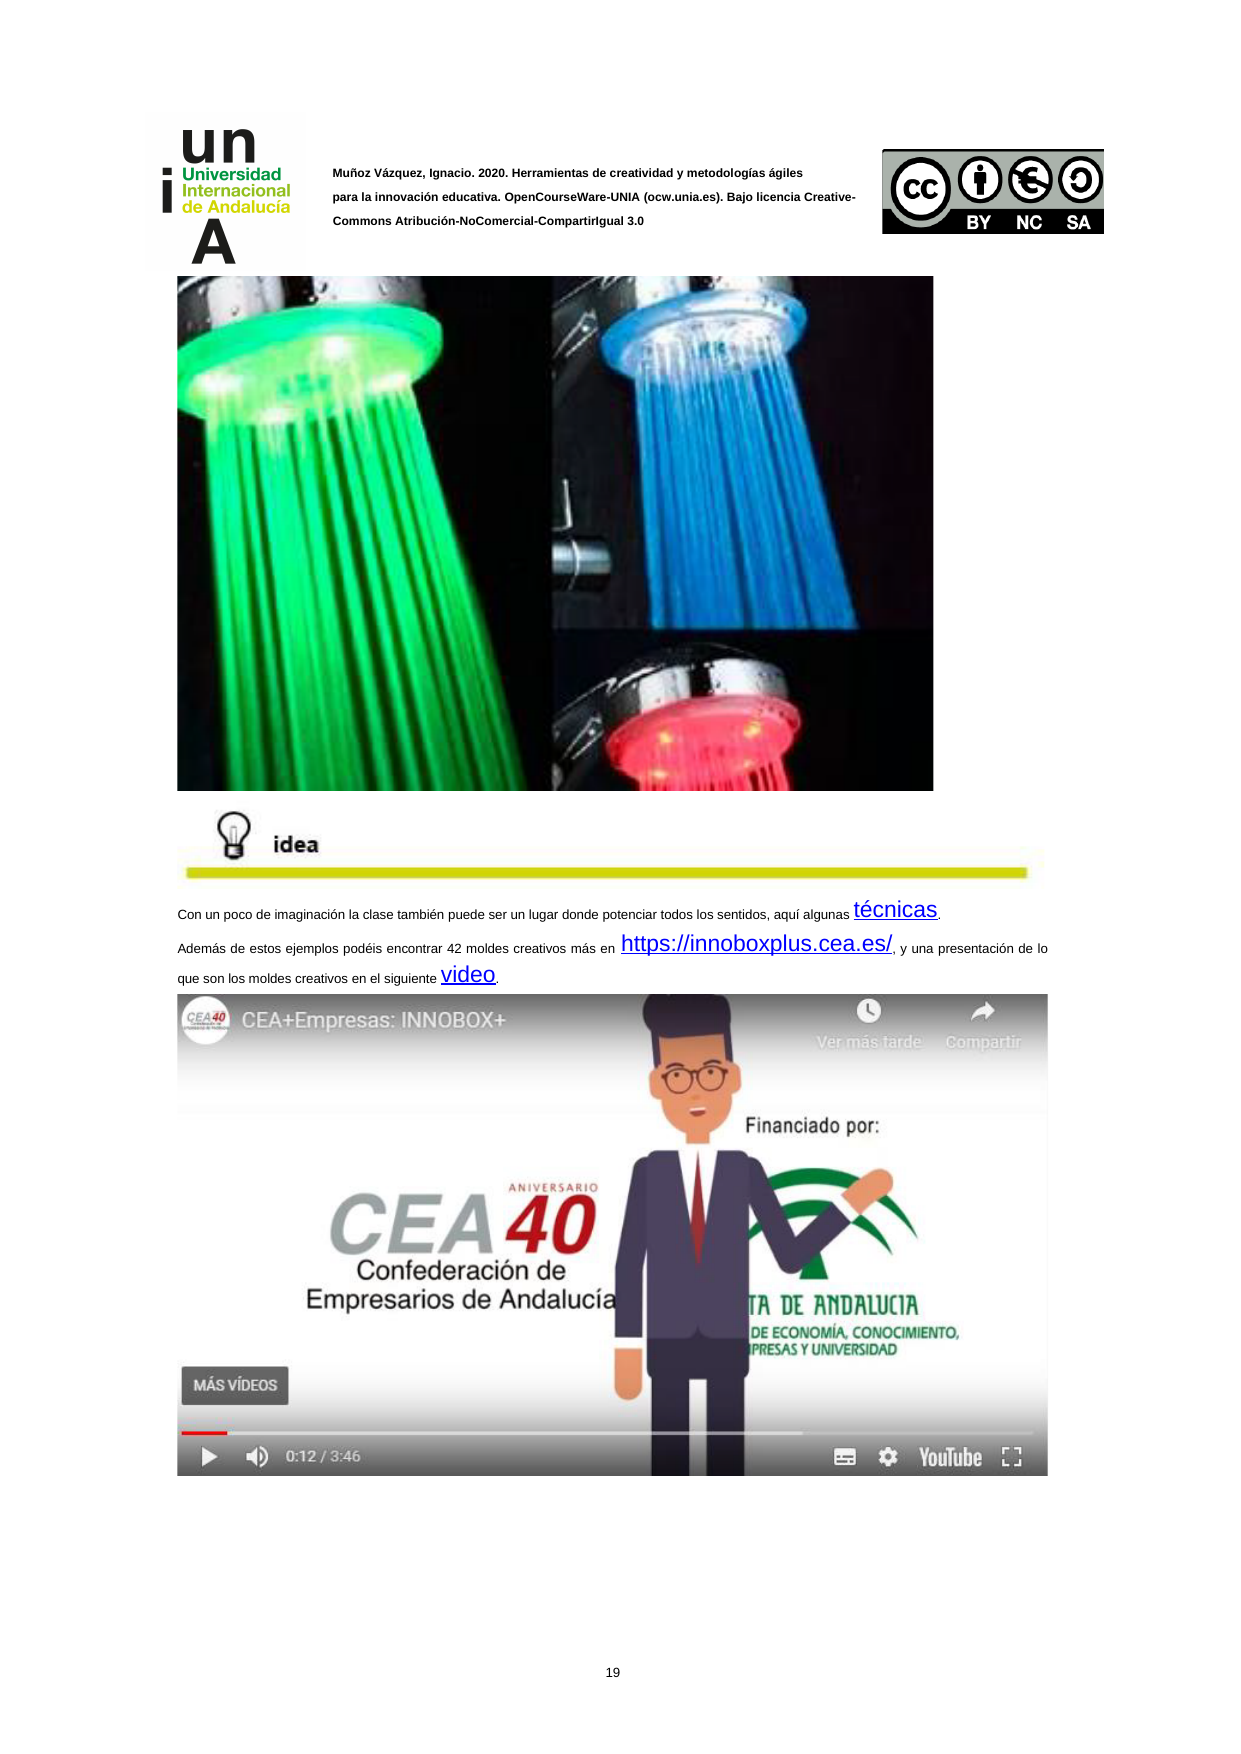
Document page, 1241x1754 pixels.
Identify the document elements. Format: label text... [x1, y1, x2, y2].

picture [144, 112, 306, 271]
picture [177, 798, 1049, 889]
picture [177, 994, 1049, 1476]
text Además de estos ejemplos podéis encontrar 42 moldes creativos más en https://innoboxplus.cea.es/, y una presentación de lo que son los moldes creativos en el siguiente video. [177, 930, 1048, 987]
text Con un poco de imaginación la clase también puede ser un lugar donde potenciar todos los sentidos, aquí algunas técnicas. [177, 896, 1048, 923]
picture [177, 276, 934, 791]
